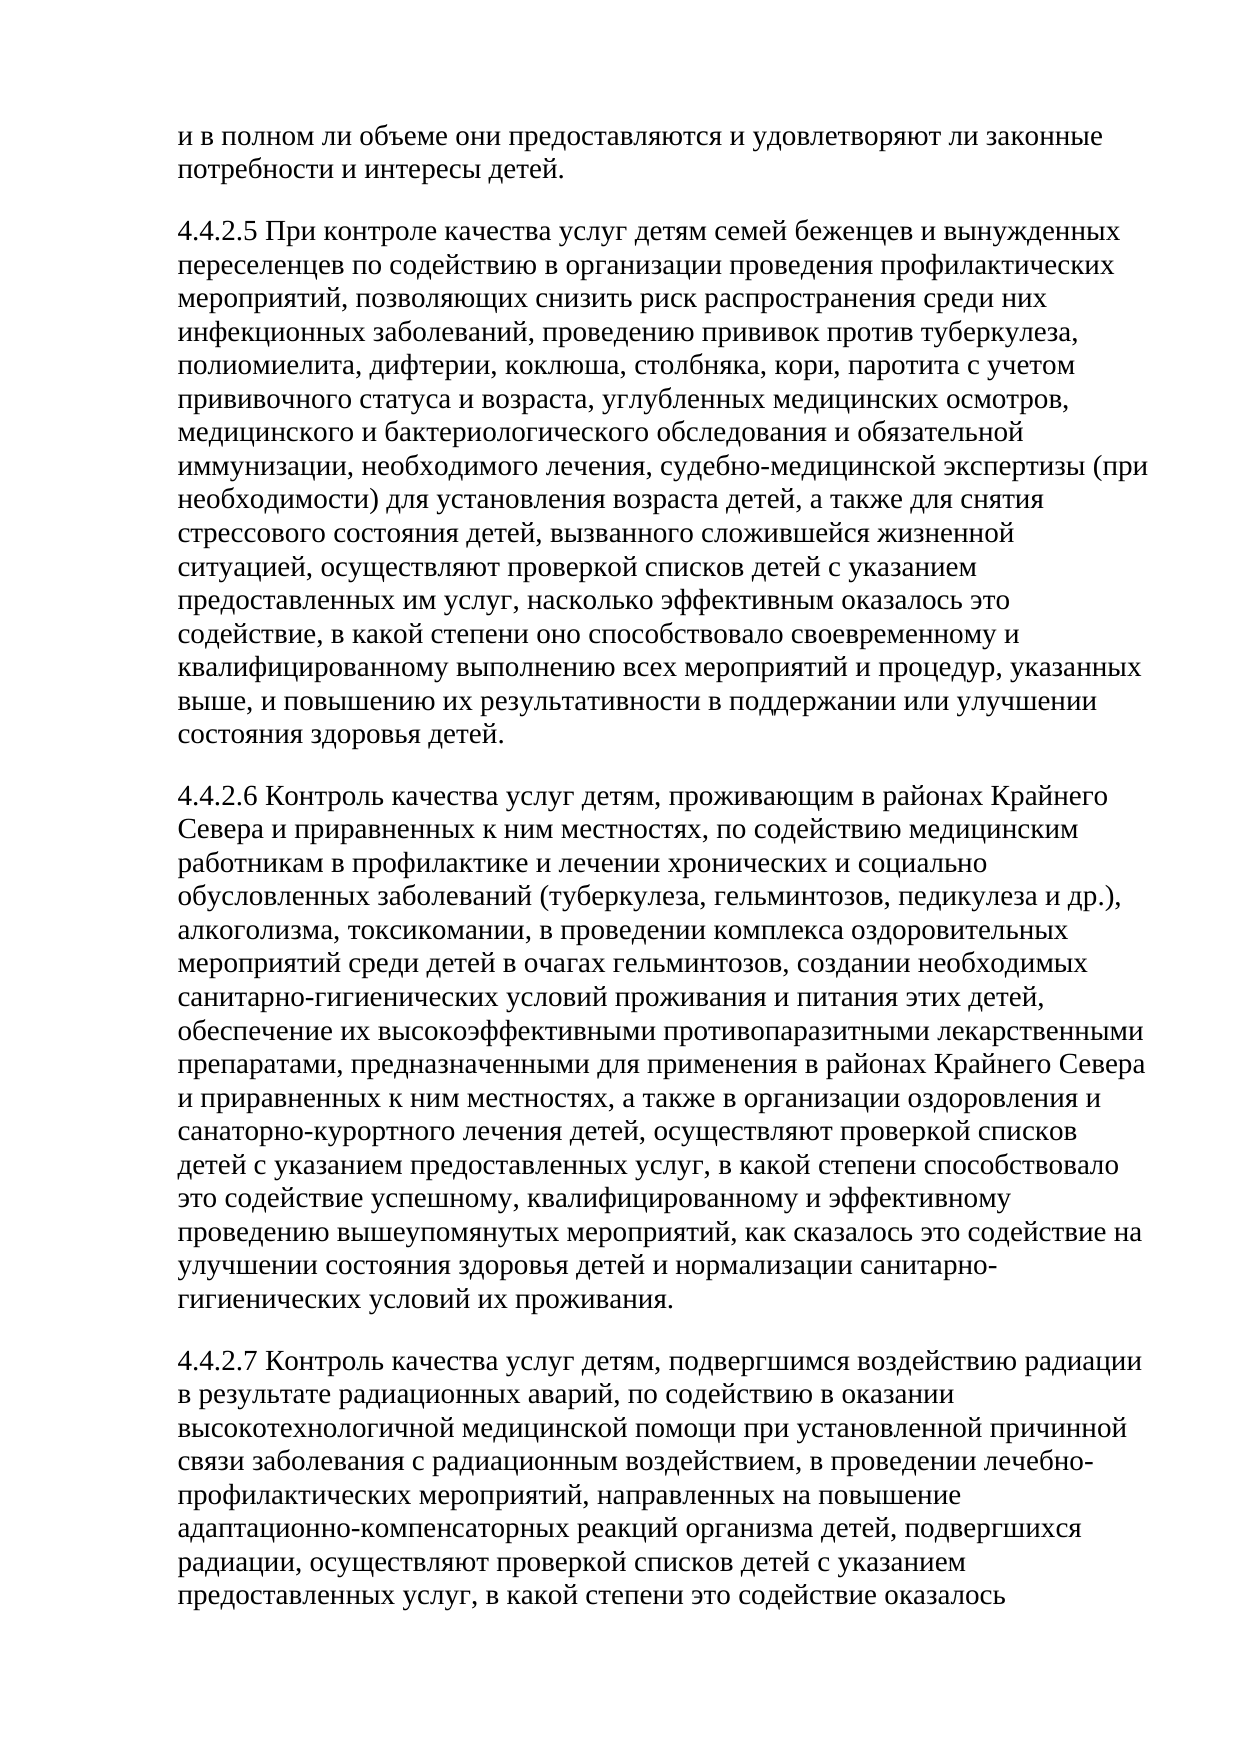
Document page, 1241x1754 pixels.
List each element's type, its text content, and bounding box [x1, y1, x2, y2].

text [177, 1343, 1152, 1611]
text 4.4.2.6 Контроль качества услуг детям, проживающим в районах Крайнего Севера и приравненных к ним местностях, по содействию медицинским работникам в профилактике и лечении хронических и социально обусловленных заболеваний (туберкулеза, гельминтозов, педикулеза и др.), алкоголизма, токсикомании, в проведении комплекса оздоровительных мероприятий среди детей в очагах гельминтозов, создании необходимых санитарно-гигиенических условий проживания и питания этих детей, обеспечение их высокоэффективными противопаразитными лекарственными препаратами, предназначенными для применения в районах Крайнего Севера и приравненных к ним местностях, а также в организации оздоровления и санаторно-курортного лечения детей, осуществляют проверкой списков детей с указанием предоставленных услуг, в какой степени способствовало это содействие успешному, квалифицированному и эффективному проведению вышеупомянутых мероприятий, как сказалось это содействие на улучшении состояния здоровья детей и нормализации санитарно-гигиенических условий их проживания. [177, 778, 1152, 1343]
text 4.4.2.5 При контроле качества услуг детям семей беженцев и вынужденных переселенцев по содействию в организации проведения профилактических мероприятий, позволяющих снизить риск распространения среди них инфекционных заболеваний, проведению прививок против туберкулеза, полиомиелита, дифтерии, коклюша, столбняка, кори, паротита с учетом прививочного статуса и возраста, углубленных медицинских осмотров, медицинского и бактериологического обследования и обязательной иммунизации, необходимого лечения, судебно-медицинской экспертизы (при необходимости) для установления возраста детей, а также для снятия стрессового состояния детей, вызванного сложившейся жизненной ситуацией, осуществляют проверкой списков детей с указанием предоставленных им услуг, насколько эффективным оказалось это содействие, в какой степени оно способствовало своевременному и квалифицированному выполнению всех мероприятий и процедур, указанных выше, и повышению их результативности в поддержании или улучшении состояния здоровья детей. [177, 213, 1152, 778]
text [177, 118, 1152, 213]
